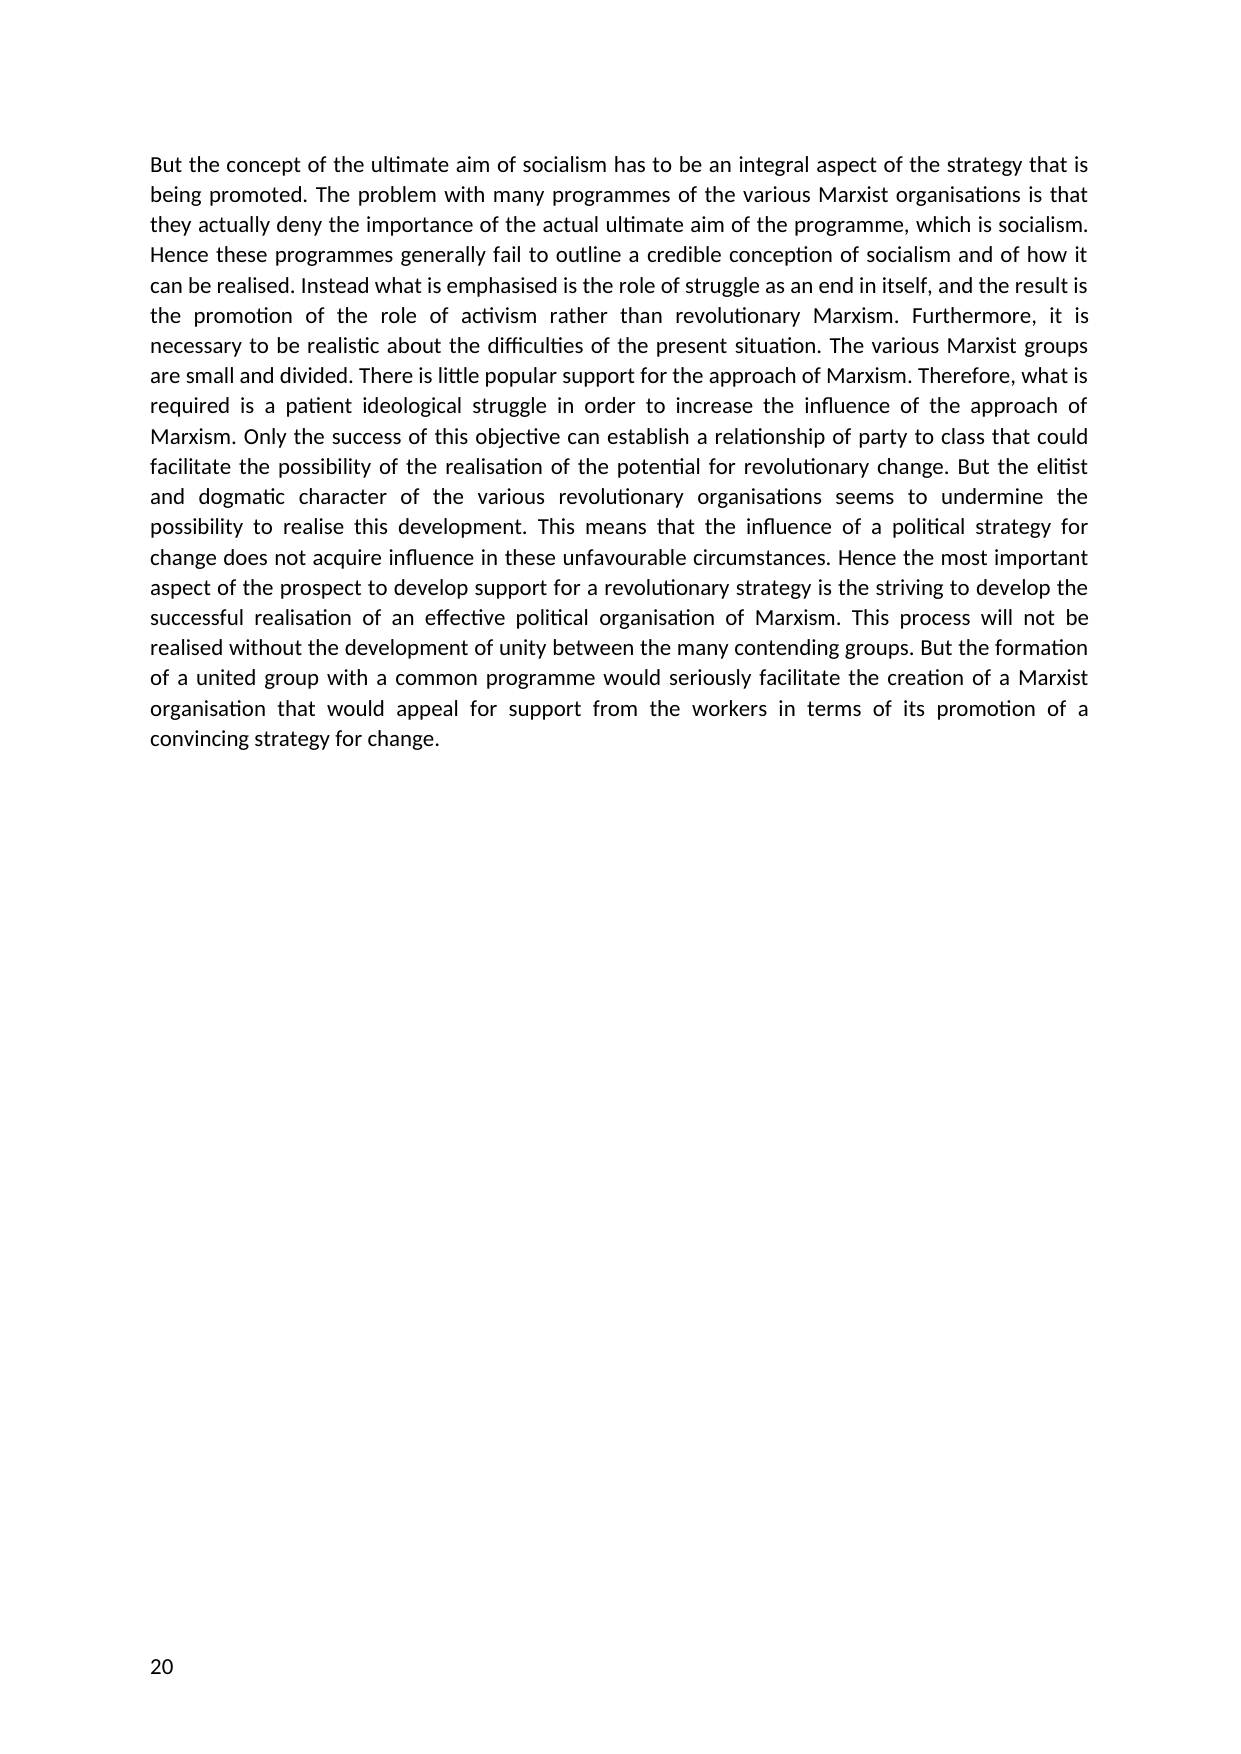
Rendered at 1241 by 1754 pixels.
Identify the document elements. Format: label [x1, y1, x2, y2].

text [150, 150, 1090, 752]
